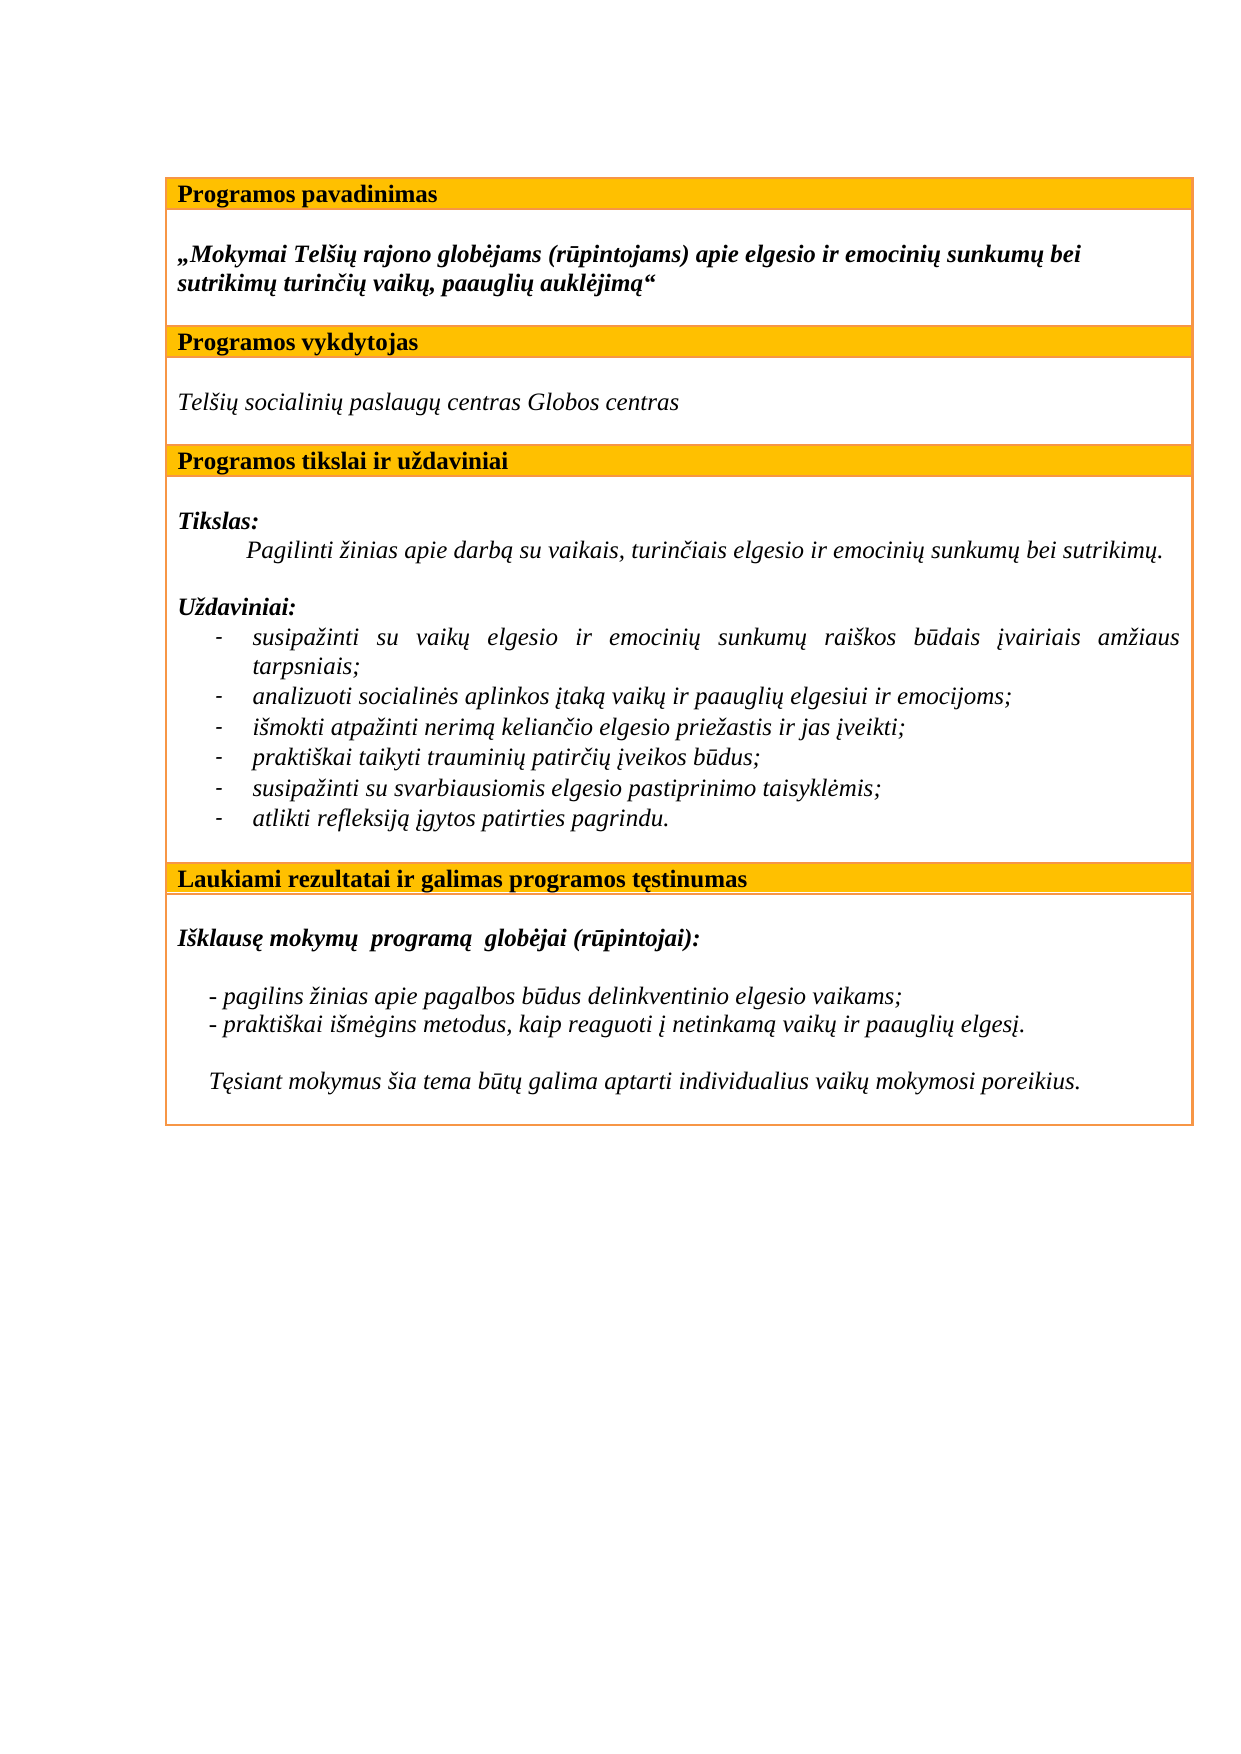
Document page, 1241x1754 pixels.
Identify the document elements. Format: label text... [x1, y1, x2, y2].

table_cell Tikslas: Pagilinti žinias apie darbą su vaikais, turinčiais elgesio ir emocinių sunkumų bei sutrikimų. Uždaviniai: susipažinti su vaikų elgesio ir emocinių sunkumų raiškos būdais įvairiais amžiaus tarpsniais; analizuoti socialinės aplinkos įtaką vaikų ir paauglių elgesiui ir emocijoms; išmokti atpažinti nerimą keliančio elgesio priežastis ir jas įveikti; praktiškai taikyti trauminių patirčių įveikos būdus; susipažinti su svarbiausiomis elgesio pastiprinimo taisyklėmis; atlikti refleksiją įgytos patirties pagrindu. [167, 477, 1191, 862]
table_cell Telšių socialinių paslaugų centras Globos centras [167, 358, 1191, 444]
table_cell Programos vykdytojas [167, 327, 1191, 356]
table_cell Laukiami rezultatai ir galimas programos tęstinumas [167, 864, 1191, 892]
table_cell Programos tikslai ir uždaviniai [167, 446, 1191, 475]
table_cell „Mokymai Telšių rajono globėjams (rūpintojams) apie elgesio ir emocinių sunkumų bei sutrikimų turinčių vaikų, paauglių auklėjimą“ [167, 210, 1191, 325]
table_header Programos pavadinimas [167, 179, 1191, 208]
table_cell Išklausę mokymų programą globėjai (rūpintojai): - pagilins žinias apie pagalbos būdus delinkventinio elgesio vaikams; - praktiškai išmėgins metodus, kaip reaguoti į netinkamą vaikų ir paauglių elgesį. Tęsiant mokymus šia tema būtų galima aptarti individualius vaikų mokymosi poreikius. [167, 895, 1191, 1124]
